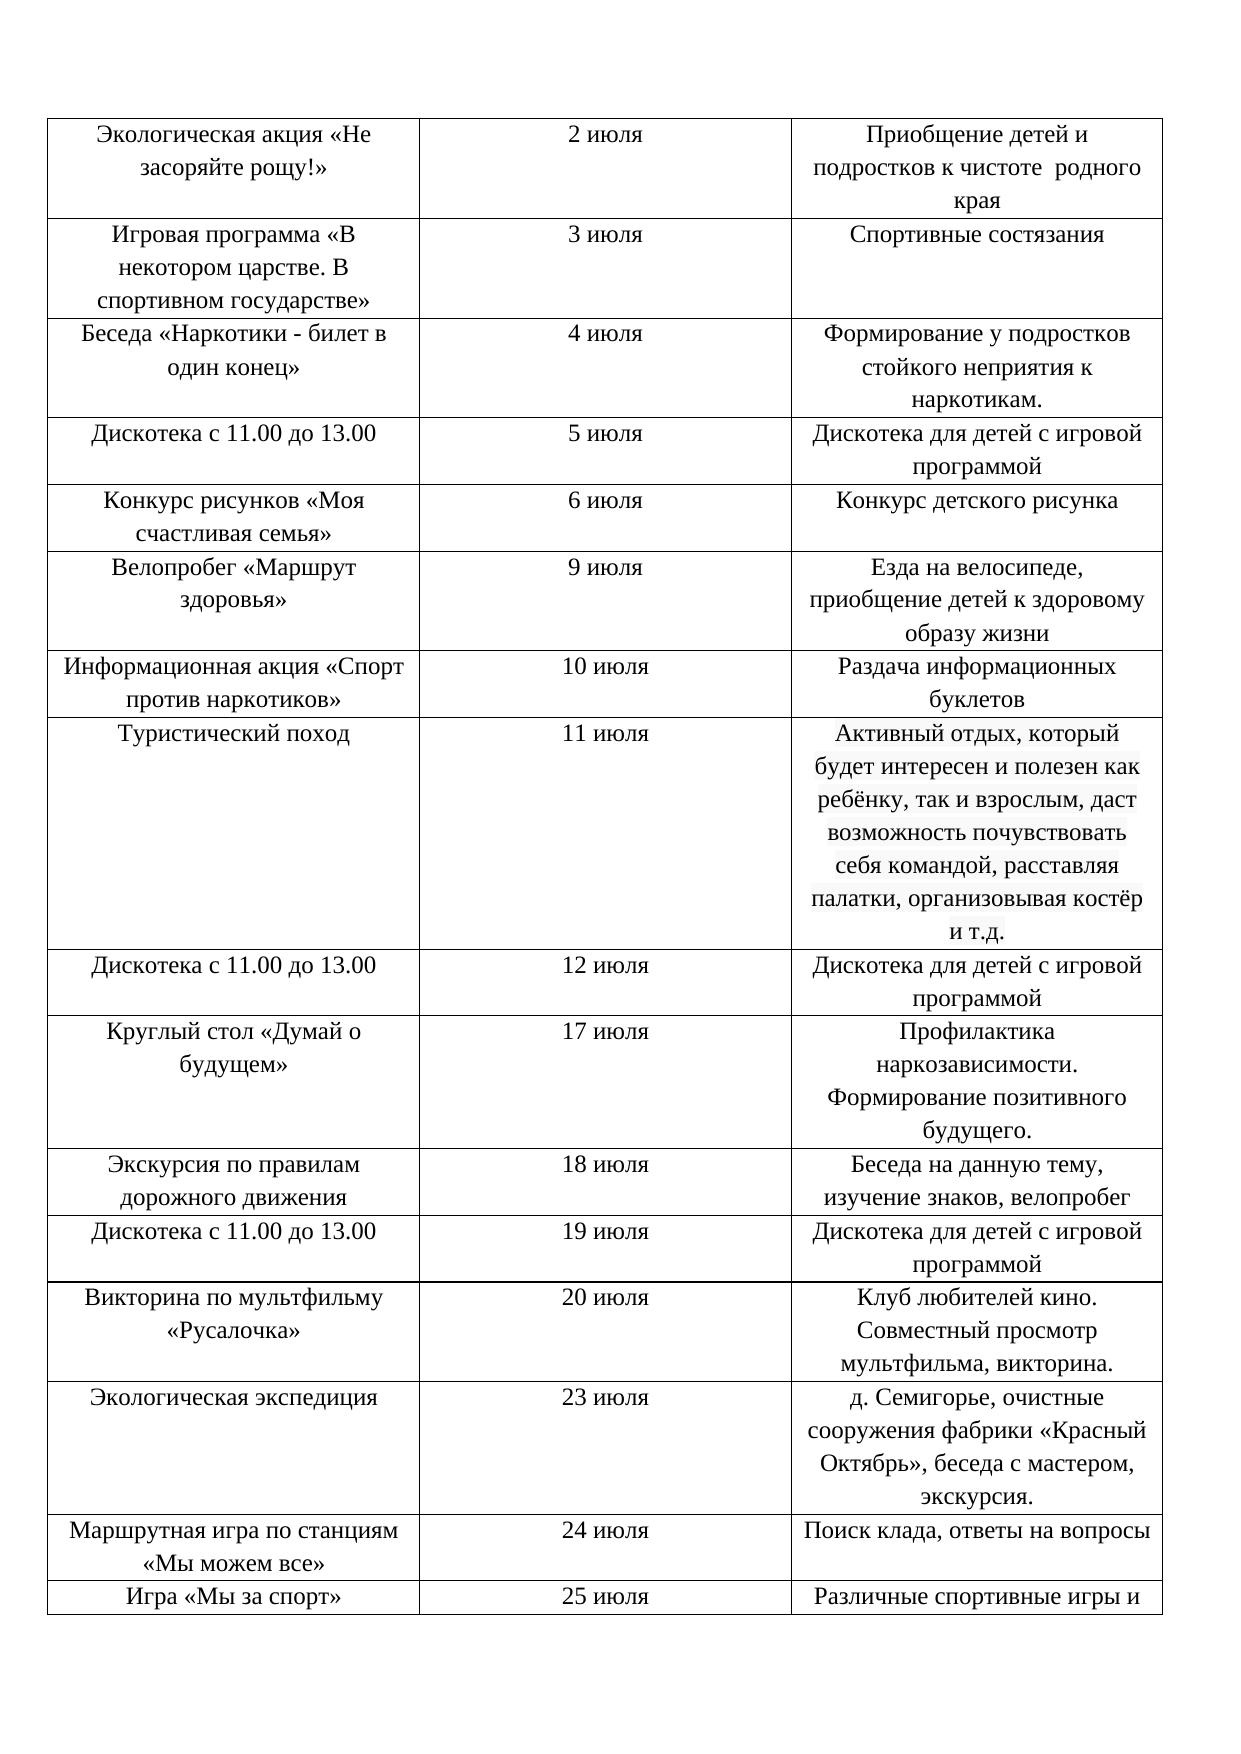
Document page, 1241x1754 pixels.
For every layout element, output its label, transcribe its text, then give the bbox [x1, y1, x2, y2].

table_cell 2 июля [420, 119, 791, 218]
table_cell Профилактика наркозависимости. Формирование позитивного будущего. [792, 1016, 1162, 1148]
table_cell Туристический поход [48, 718, 419, 949]
table_cell Клуб любителей кино. Совместный просмотр мультфильма, викторина. [792, 1283, 1162, 1381]
table_cell Экскурсия по правилам дорожного движения [48, 1149, 419, 1215]
table_cell Экологическая экспедиция [48, 1382, 419, 1514]
table_cell 5 июля [420, 418, 791, 484]
table_cell Игра «Мы за спорт» [48, 1581, 419, 1614]
table_cell Конкурс рисунков «Моя счастливая семья» [48, 485, 419, 551]
table_cell Конкурс детского рисунка [792, 485, 1162, 551]
table_cell Маршрутная игра по станциям «Мы можем все» [48, 1515, 419, 1580]
table_cell Активный отдых, который будет интересен и полезен как ребёнку, так и взрослым, даст возможность почувствовать себя командой, расставляя палатки, организовывая костёр и т.д. [792, 718, 1162, 949]
table_cell 6 июля [420, 485, 791, 551]
table_cell 3 июля [420, 219, 791, 317]
table_cell 12 июля [420, 950, 791, 1015]
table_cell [792, 1581, 1162, 1614]
table_cell Беседа на данную тему, изучение знаков, велопробег [792, 1149, 1162, 1215]
table_cell Поиск клада, ответы на вопросы [792, 1515, 1162, 1580]
table_cell Велопробег «Маршрут здоровья» [48, 552, 419, 650]
table_cell 23 июля [420, 1382, 791, 1514]
table_cell Дискотека для детей с игровой программой [792, 1216, 1162, 1281]
table_cell Дискотека с 11.00 до 13.00 [48, 418, 419, 484]
table_cell 11 июля [420, 718, 791, 949]
table_cell Дискотека для детей с игровой программой [792, 950, 1162, 1015]
table_cell Дискотека с 11.00 до 13.00 [48, 1216, 419, 1281]
table_cell 25 июля [420, 1581, 791, 1614]
table_cell 10 июля [420, 651, 791, 717]
table_cell 20 июля [420, 1283, 791, 1381]
table_cell Спортивные состязания [792, 219, 1162, 317]
table_cell д. Семигорье, очистные сооружения фабрики «Красный Октябрь», беседа с мастером, экскурсия. [792, 1382, 1162, 1514]
table_cell Дискотека с 11.00 до 13.00 [48, 950, 419, 1015]
table_cell 24 июля [420, 1515, 791, 1580]
table_cell Формирование у подростков стойкого неприятия к наркотикам. [792, 319, 1162, 417]
table_cell Беседа «Наркотики - билет в один конец» [48, 319, 419, 417]
table_cell 19 июля [420, 1216, 791, 1281]
table_cell 17 июля [420, 1016, 791, 1148]
table_cell 18 июля [420, 1149, 791, 1215]
table_cell Дискотека для детей с игровой программой [792, 418, 1162, 484]
table_cell Викторина по мультфильму «Русалочка» [48, 1283, 419, 1381]
table_cell Езда на велосипеде, приобщение детей к здоровому образу жизни [792, 552, 1162, 650]
table_cell 9 июля [420, 552, 791, 650]
table_cell Информационная акция «Спорт против наркотиков» [48, 651, 419, 717]
table_cell Раздача информационных буклетов [792, 651, 1162, 717]
table_cell Игровая программа «В некотором царстве. В спортивном государстве» [48, 219, 419, 317]
table_cell 4 июля [420, 319, 791, 417]
table_cell Круглый стол «Думай о будущем» [48, 1016, 419, 1148]
table_cell Экологическая акция «Не засоряйте рощу!» [48, 119, 419, 218]
table_cell Приобщение детей и подростков к чистоте родного края [792, 119, 1162, 218]
